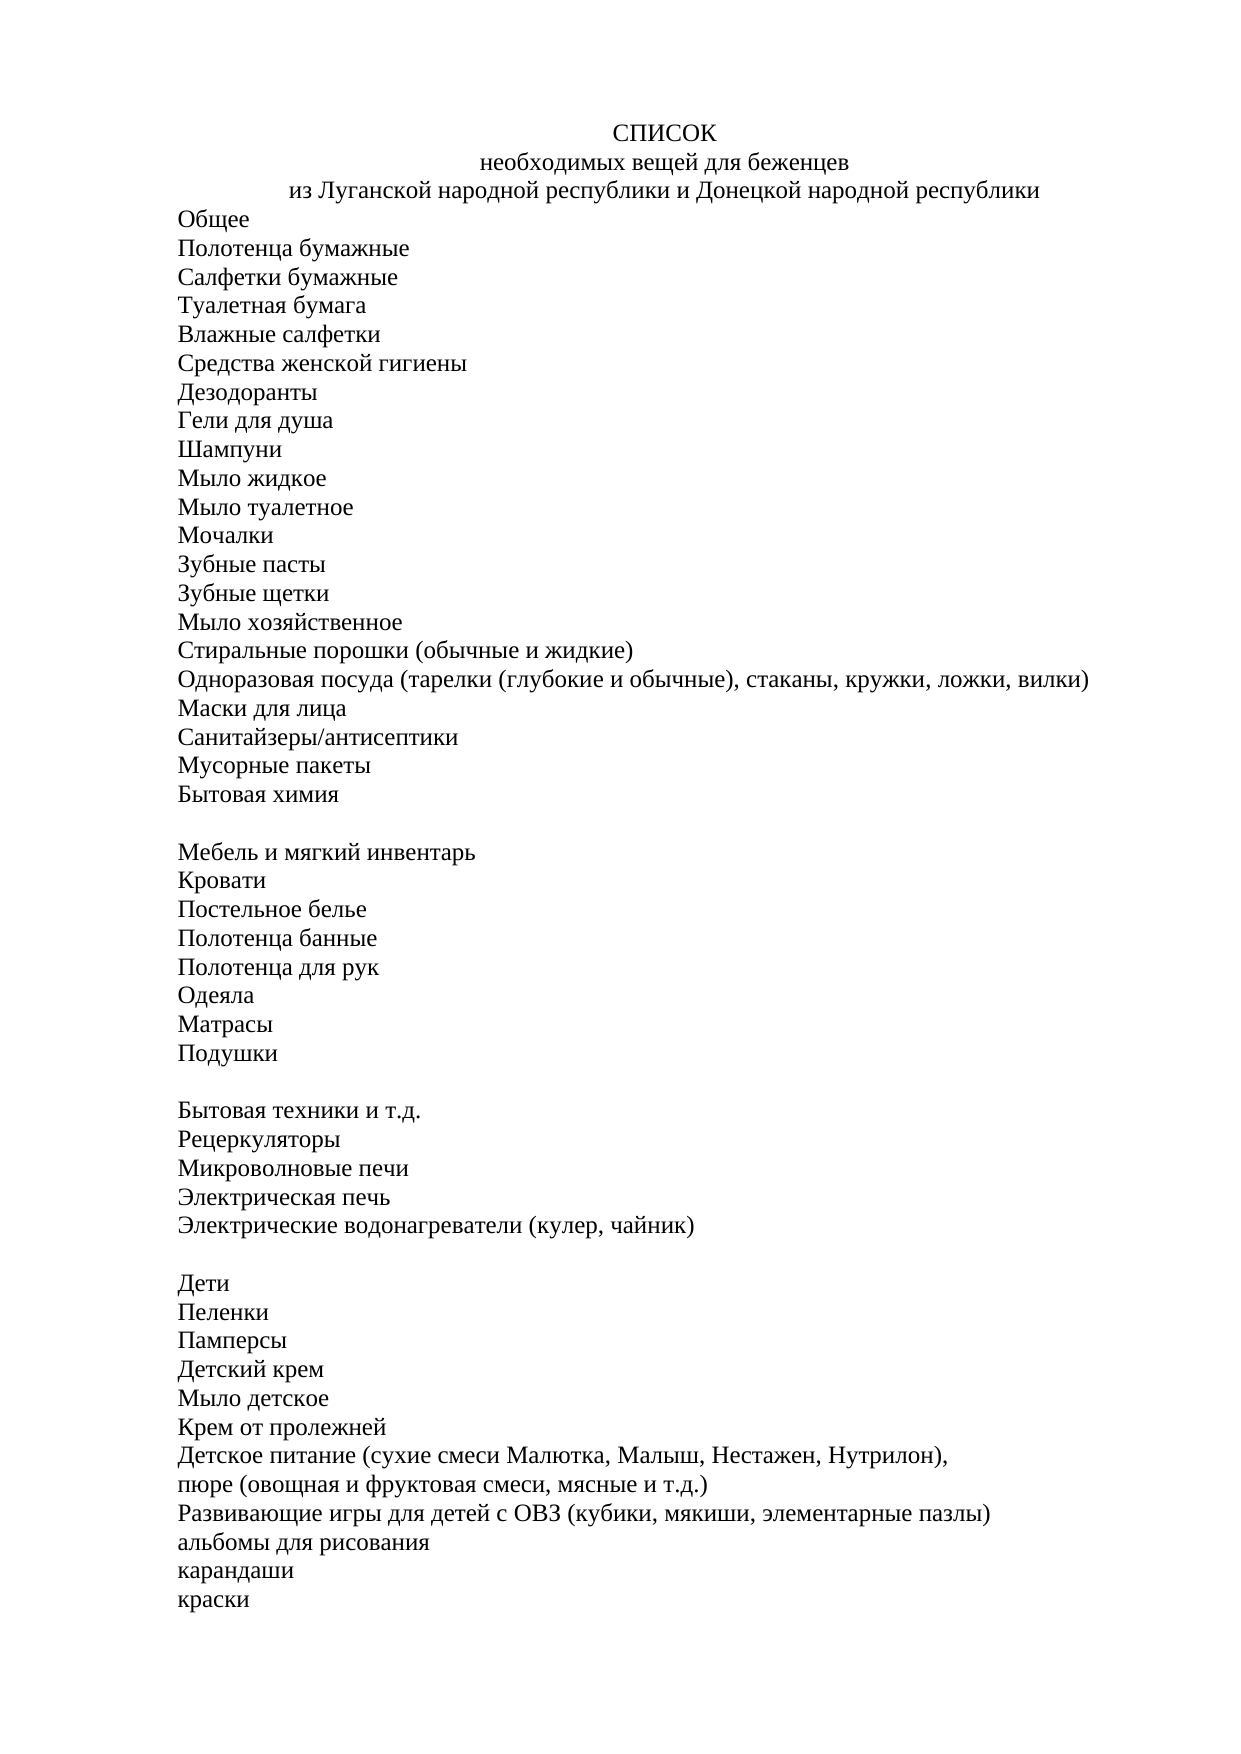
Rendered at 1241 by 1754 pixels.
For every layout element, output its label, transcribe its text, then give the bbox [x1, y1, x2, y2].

text Гели для душа [177, 406, 1152, 434]
text Детское питание (сухие смеси Малютка, Малыш, Нестажен, Нутрилон), [177, 1441, 1152, 1469]
text Маски для лица [177, 693, 1152, 722]
text Памперсы [177, 1326, 1152, 1354]
text Полотенца бумажные [177, 233, 1152, 262]
text Мебель и мягкий инвентарь [177, 837, 1152, 866]
text карандаши [177, 1556, 1152, 1584]
text Электрическая печь [177, 1182, 1152, 1211]
text Микроволновые печи [177, 1153, 1152, 1182]
text краски [177, 1584, 1152, 1613]
text необходимых вещей для беженцев из Луганской народной республики и Донецкой народной республики [177, 147, 1152, 204]
text Дети [177, 1268, 1152, 1297]
text Мыло туалетное [177, 492, 1152, 521]
text Салфетки бумажные [177, 262, 1152, 291]
text Развивающие игры для детей с ОВЗ (кубики, мякиши, элементарные пазлы) [177, 1498, 1152, 1527]
text Матрасы [177, 1009, 1152, 1038]
text Дезодоранты [177, 377, 1152, 406]
text Подушки [177, 1038, 1152, 1067]
text Влажные салфетки [177, 319, 1152, 348]
text Мочалки [177, 521, 1152, 549]
text Полотенца банные [177, 923, 1152, 952]
text Бытовая химия [177, 779, 1152, 808]
text Средства женской гигиены [177, 348, 1152, 377]
text Мыло детское [177, 1383, 1152, 1412]
text Пеленки [177, 1297, 1152, 1326]
text Полотенца для рук [177, 952, 1152, 981]
text Санитайзеры/антисептики [177, 722, 1152, 751]
text Шампуни [177, 434, 1152, 463]
text Туалетная бумага [177, 291, 1152, 319]
text Мыло хозяйственное [177, 607, 1152, 636]
text СПИСОК [177, 118, 1152, 147]
text Рецеркуляторы [177, 1124, 1152, 1153]
text Общее [177, 204, 1152, 233]
text Мусорные пакеты [177, 751, 1152, 779]
text Кровати [177, 866, 1152, 894]
text Мыло жидкое [177, 463, 1152, 492]
text Детский крем [177, 1354, 1152, 1383]
text Бытовая техники и т.д. [177, 1096, 1152, 1124]
text альбомы для рисования [177, 1527, 1152, 1556]
text пюре (овощная и фруктовая смеси, мясные и т.д.) [177, 1469, 1152, 1498]
text Зубные пасты [177, 549, 1152, 578]
text Постельное белье [177, 894, 1152, 923]
text Одноразовая посуда (тарелки (глубокие и обычные), стаканы, кружки, ложки, вилки) [177, 664, 1152, 693]
text Электрические водонагреватели (кулер, чайник) [177, 1211, 1152, 1239]
text Зубные щетки [177, 578, 1152, 607]
text Стиральные порошки (обычные и жидкие) [177, 636, 1152, 664]
text Одеяла [177, 981, 1152, 1009]
text Крем от пролежней [177, 1412, 1152, 1441]
